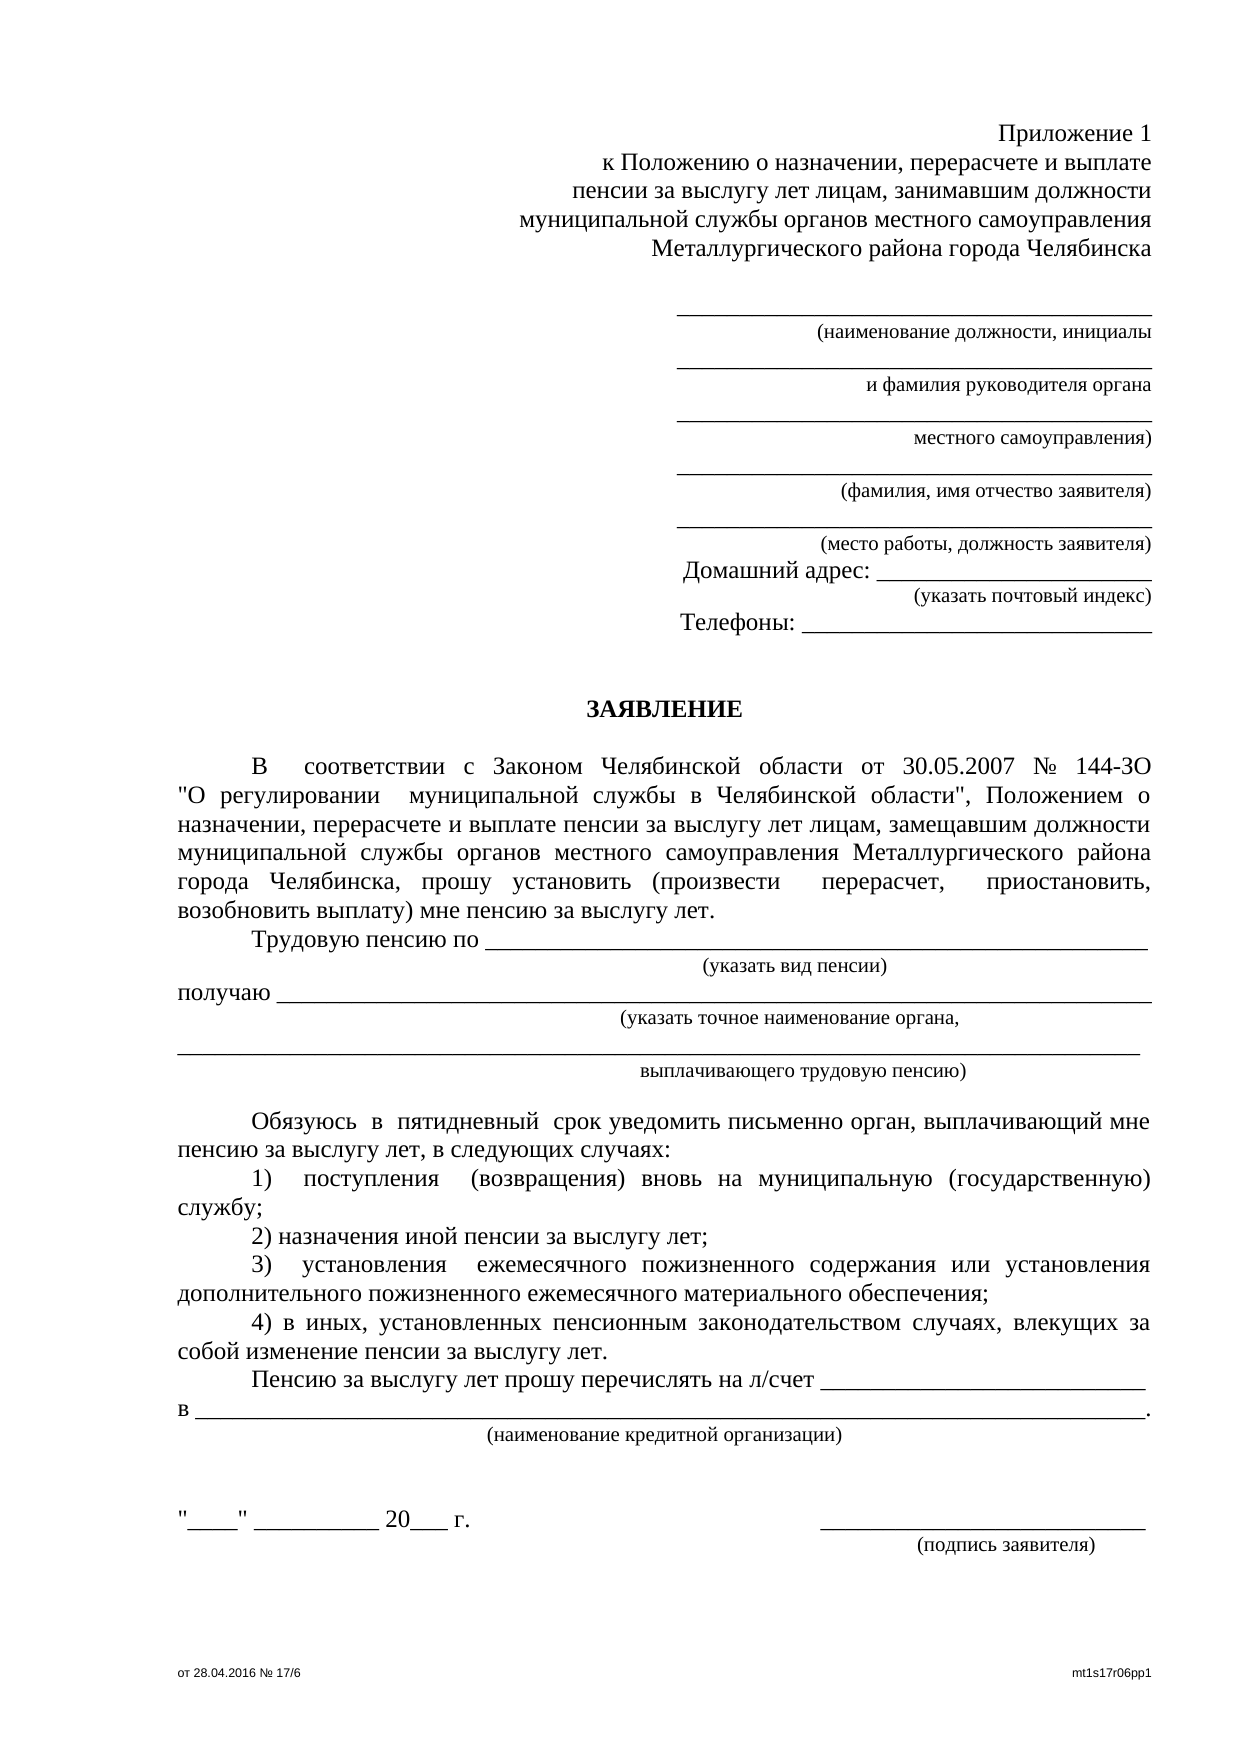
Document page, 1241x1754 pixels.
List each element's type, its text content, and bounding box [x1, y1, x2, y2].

text 1) поступления (возвращения) вновь на муниципальную (государственную) службу; [177, 1163, 1152, 1221]
text и фамилия руководителя органа [177, 372, 1152, 396]
text (указать точное наименование органа, [177, 1005, 1152, 1029]
text ______________________________________ [177, 449, 1152, 478]
text "____" __________ 20___ г. __________________________ [177, 1504, 1152, 1532]
text в ____________________________________________________________________________. [177, 1393, 1152, 1422]
text Пенсию за выслугу лет прошу перечислять на л/счет __________________________ [177, 1364, 1152, 1393]
text муниципальной службы органов местного самоуправления [177, 204, 1152, 233]
text ______________________________________ [177, 502, 1152, 531]
text 2) назначения иной пенсии за выслугу лет; [177, 1221, 1152, 1249]
text ______________________________________ [177, 343, 1152, 372]
text местного самоуправления) [177, 425, 1152, 449]
text пенсии за выслугу лет лицам, занимавшим должности [177, 176, 1152, 204]
text (фамилия, имя отчество заявителя) [177, 478, 1152, 502]
text (место работы, должность заявителя) [177, 531, 1152, 555]
text (указать вид пенсии) [177, 952, 1152, 977]
text Приложение 1 [177, 118, 1152, 147]
text 3) установления ежемесячного пожизненного содержания или установления дополнительного пожизненного ежемесячного материального обеспечения; [177, 1249, 1152, 1307]
text (подпись заявителя) [177, 1532, 1152, 1556]
text ______________________________________ [177, 291, 1152, 319]
text получаю ______________________________________________________________________ [177, 977, 1152, 1005]
text Металлургического района города Челябинска [177, 233, 1152, 262]
text ______________________________________ [177, 396, 1152, 425]
text Трудовую пенсию по _____________________________________________________ [177, 924, 1152, 952]
text Телефоны: ____________________________ [177, 607, 1152, 636]
text 4) в иных, установленных пенсионным законодательством случаях, влекущих за собой изменение пенсии за выслугу лет. [177, 1307, 1152, 1364]
text Домашний адрес: ______________________ [177, 555, 1152, 583]
text _____________________________________________________________________________ [177, 1029, 1152, 1058]
text (наименование кредитной организации) [177, 1422, 1152, 1446]
text (наименование должности, инициалы [177, 319, 1152, 343]
text выплачивающего трудовую пенсию) [177, 1058, 1152, 1082]
text ЗАЯВЛЕНИЕ [177, 694, 1152, 722]
text Обязуюсь в пятидневный срок уведомить письменно орган, выплачивающий мне пенсию за выслугу лет, в следующих случаях: [177, 1106, 1152, 1163]
text (указать почтовый индекс) [177, 583, 1152, 607]
text к Положению о назначении, перерасчете и выплате [177, 147, 1152, 176]
text В соответствии с Законом Челябинской области от 30.05.2007 № 144-ЗО "О регулировании муниципальной службы в Челябинской области", Положением о назначении, перерасчете и выплате пенсии за выслугу лет лицам, замещавшим должности муниципальной службы органов местного самоуправления Металлургического района города Челябинска, прошу установить (произвести перерасчет, приостановить, возобновить выплату) мне пенсию за выслугу лет. [177, 751, 1152, 924]
